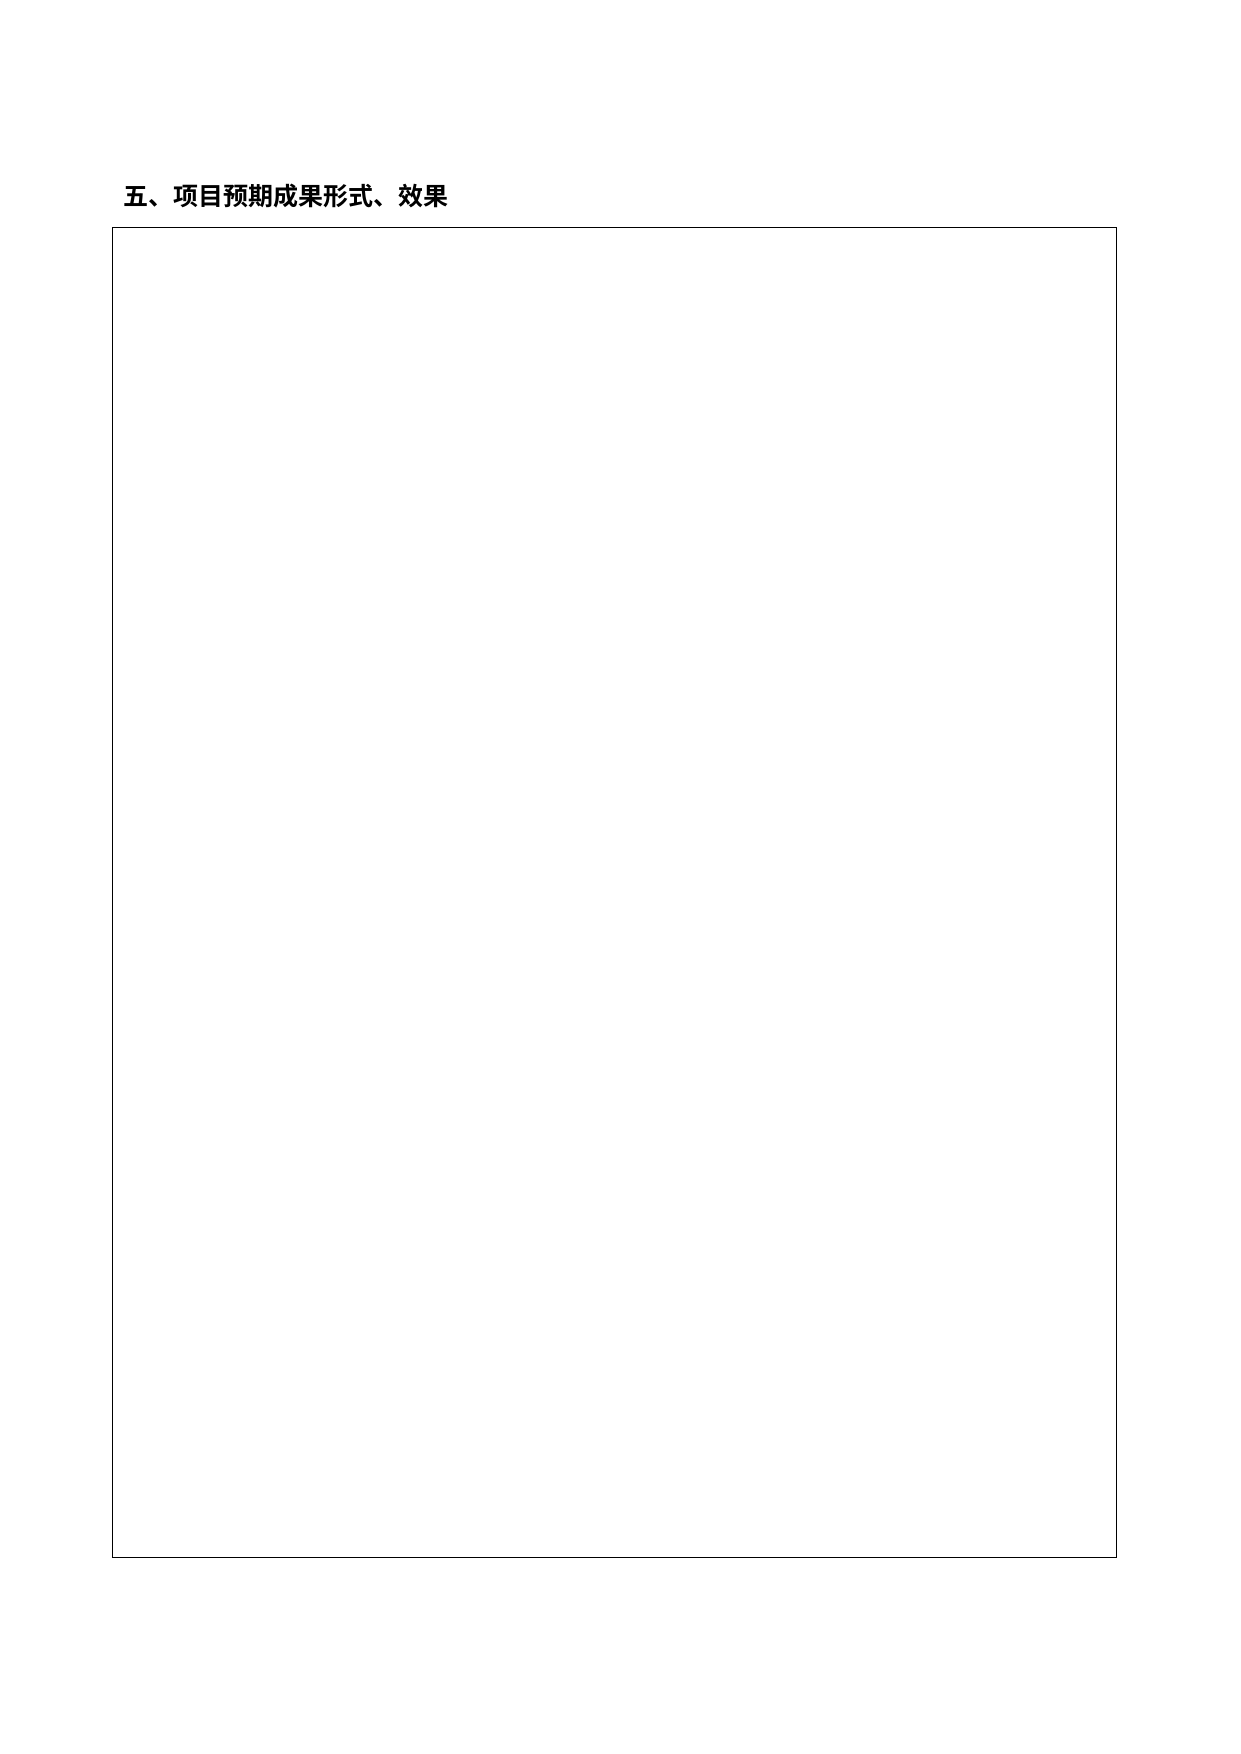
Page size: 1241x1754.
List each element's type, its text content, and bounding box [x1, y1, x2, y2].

table_header 五、项目预期成果形式、效果 [113, 162, 1117, 227]
table_cell [113, 228, 1116, 1557]
